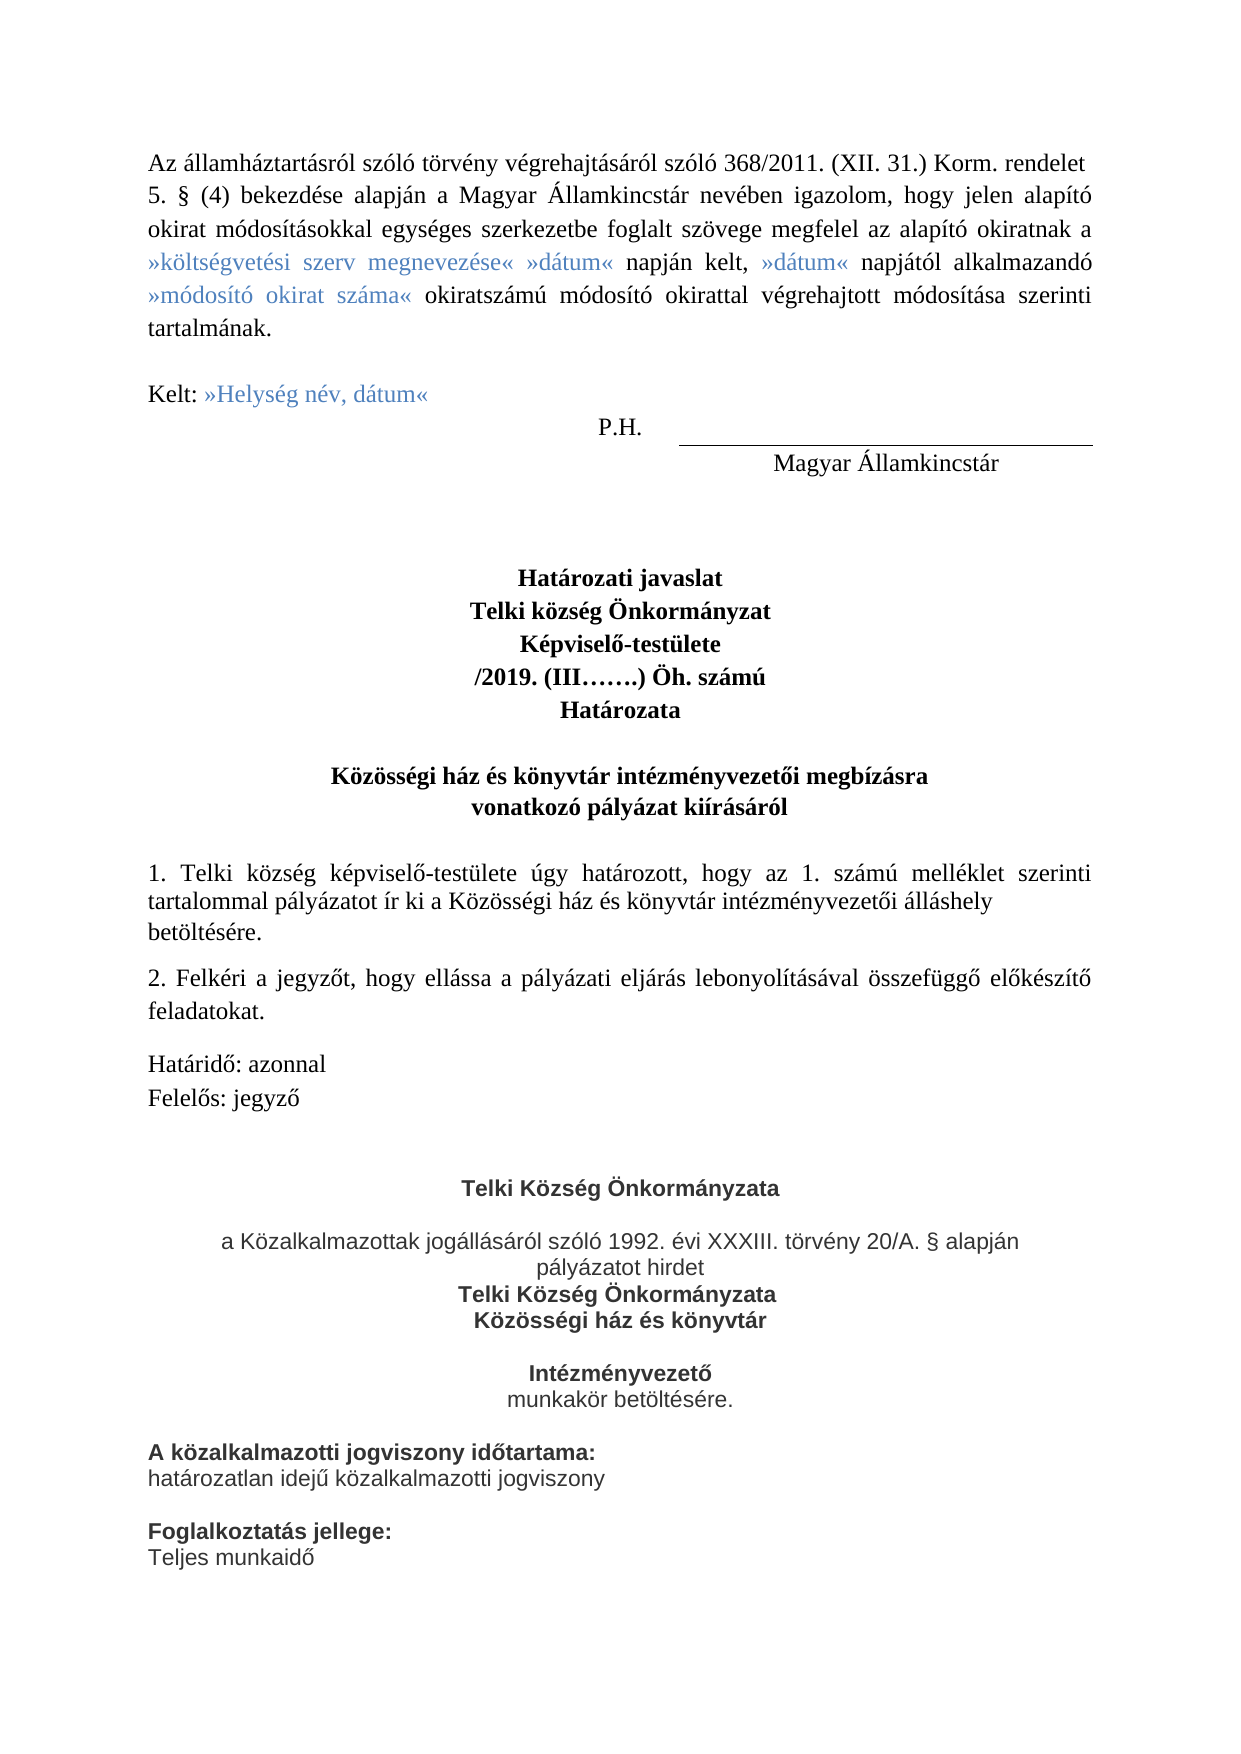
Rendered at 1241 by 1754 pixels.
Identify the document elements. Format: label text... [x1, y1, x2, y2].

text A közalkalmazotti jogviszony időtartama: [148, 1439, 1093, 1465]
text Foglalkoztatás jellege: [148, 1518, 1093, 1544]
text P.H. [148, 412, 1093, 441]
text Képviselő-testülete [148, 629, 1093, 658]
text Felelős: jegyző [148, 1083, 1093, 1111]
text pályázatot hirdet [148, 1254, 1093, 1281]
text munkakör betöltésére. [148, 1386, 1093, 1412]
text Telki község Önkormányzat [148, 596, 1093, 624]
text betöltésére. [148, 917, 1093, 946]
text Közösségi ház és könyvtár intézményvezetői megbízásra [148, 761, 1093, 790]
text Telki Község Önkormányzata [148, 1175, 1093, 1202]
text Telki Község Önkormányzata Közösségi ház és könyvtár Intézményvezető [148, 1281, 1093, 1386]
text Teljes munkaidő [148, 1544, 1093, 1571]
text Az államháztartásról szóló törvény végrehajtásáról szóló 368/2011. (XII. 31.) Korm. rendelet 5. § (4) bekezdése alapján a Magyar Államkincstár nevében igazolom, hogy jelen alapító okirat módosításokkal egységes szerkezetbe foglalt szövege megfelel az alapító okiratnak a »költségvetési szerv megnevezése« »dátum« napján kelt, »dátum« napjától alkalmazandó »módosító okirat száma« okiratszámú módosító okirattal végrehajtott módosítása szerinti tartalmának. [148, 148, 1093, 341]
text Határozati javaslat [148, 563, 1093, 592]
text Kelt: »Helység név, dátum« [148, 379, 1093, 407]
text a Közalkalmazottak jogállásáról szóló 1992. évi XXXIII. törvény 20/A. § alapján [148, 1228, 1093, 1254]
text /2019. (III…….) Öh. számú [148, 662, 1093, 691]
text Határozata [148, 695, 1093, 724]
text vonatkozó pályázat kiírásáról [148, 792, 1093, 821]
text határozatlan idejű közalkalmazotti jogviszony [148, 1465, 1093, 1491]
text 2. Felkéri a jegyzőt, hogy ellássa a pályázati eljárás lebonyolításával összefüggő előkészítő feladatokat. [148, 963, 1093, 1024]
text Magyar Államkincstár [679, 446, 1093, 477]
text Határidő: azonnal [148, 1049, 1093, 1078]
text 1. Telki község képviselő-testülete úgy határozott, hogy az 1. számú melléklet szerinti tartalommal pályázatot ír ki a Közösségi ház és könyvtár intézményvezetői álláshely [148, 858, 1093, 915]
